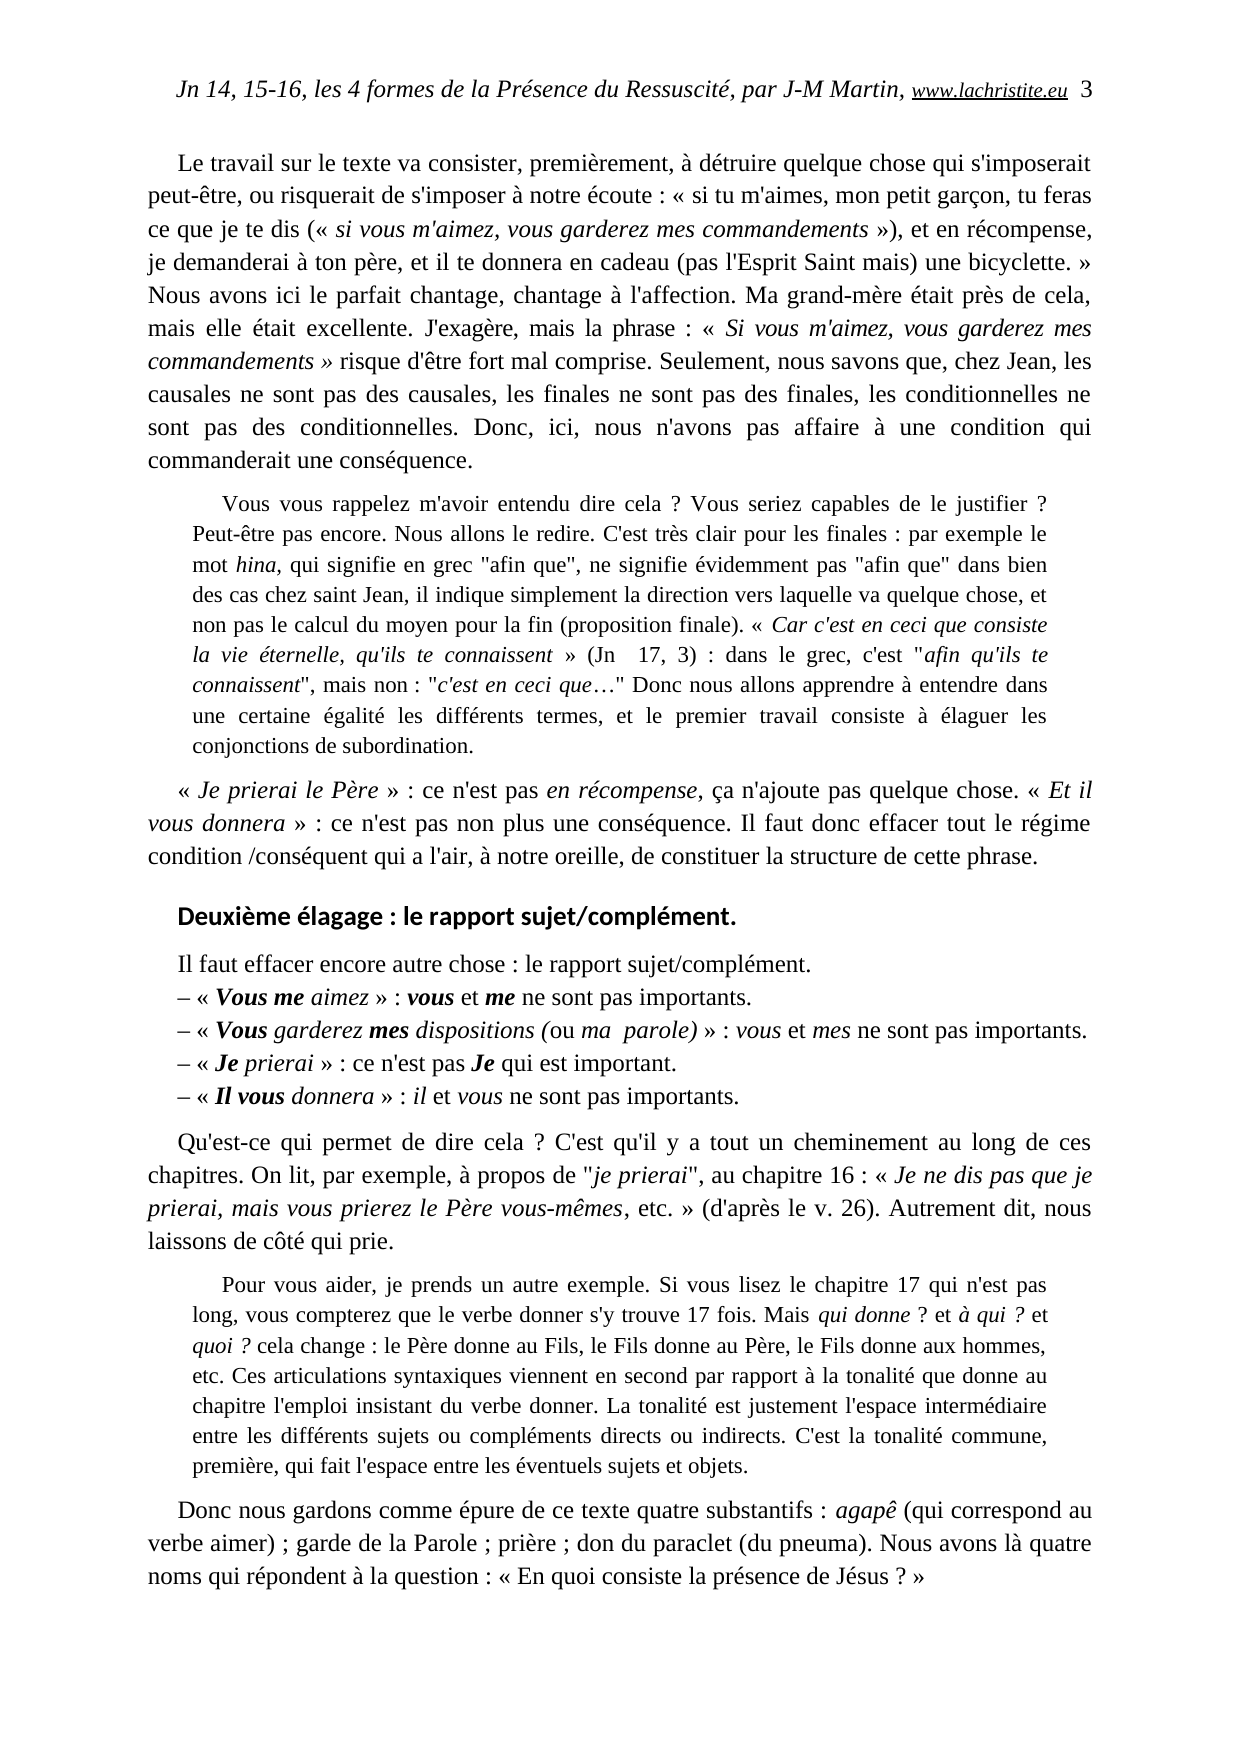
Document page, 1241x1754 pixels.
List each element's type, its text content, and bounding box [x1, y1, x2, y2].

text Deuxième élagage : le rapport sujet/complément. [148, 899, 1093, 932]
text « Je prierai le Père » : ce n'est pas en récompense, ça n'ajoute pas quelque chose. « Et il vous donnera » : ce n'est pas non plus une conséquence. Il faut donc effacer tout le régime condition /conséquent qui a l'air, à notre oreille, de constituer la structure de cette phrase. [148, 775, 1093, 869]
text Donc nous gardons comme épure de ce texte quatre substantifs : agapê (qui correspond au verbe aimer) ; garde de la Parole ; prière ; don du paraclet (du pneuma). Nous avons là quatre noms qui répondent à la question : « En quoi consiste la présence de Jésus ? » [148, 1495, 1093, 1590]
text Le travail sur le texte va consister, premièrement, à détruire quelque chose qui s'imposerait peut-être, ou risquerait de s'imposer à notre écoute : « si tu m'aimes, mon petit garçon, tu feras ce que je te dis (« si vous m'aimez, vous garderez mes commandements »), et en récompense, je demanderai à ton père, et il te donnera en cadeau (pas l'Esprit Saint mais) une bicyclette. » Nous avons ici le parfait chantage, chantage à l'affection. Ma grand-mère était près de cela, mais elle était excellente. J'exagère, mais la phrase : « Si vous m'aimez, vous garderez mes commandements » risque d'être fort mal comprise. Seulement, nous savons que, chez Jean, les causales ne sont pas des causales, les finales ne sont pas des finales, les conditionnelles ne sont pas des conditionnelles. Donc, ici, nous n'avons pas affaire à une condition qui commanderait une conséquence. [148, 148, 1093, 473]
text – « Il vous donnera » : il et vous ne sont pas importants. [148, 1081, 1093, 1110]
text Vous vous rappelez m'avoir entendu dire cela ? Vous seriez capables de le justifier ? Peut-être pas encore. Nous allons le redire. C'est très clair pour les finales : par exemple le mot hina, qui signifie en grec "afin que", ne signifie évidemment pas "afin que" dans bien des cas chez saint Jean, il indique simplement la direction vers laquelle va quelque chose, et non pas le calcul du moyen pour la fin (proposition finale). « Car c'est en ceci que consiste la vie éternelle, qu'ils te connaissent » (Jn 17, 3) : dans le grec, c'est "afin qu'ils te connaissent", mais non : "c'est en ceci que…" Donc nous allons apprendre à entendre dans une certaine égalité les différents termes, et le premier travail consiste à élaguer les conjonctions de subordination. [192, 490, 1048, 758]
text – « Vous me aimez » : vous et me ne sont pas importants. [148, 982, 1093, 1011]
text – « Vous garderez mes dispositions (ou ma parole) » : vous et mes ne sont pas importants. [148, 1015, 1093, 1044]
text Qu'est-ce qui permet de dire cela ? C'est qu'il y a tout un cheminement au long de ces chapitres. On lit, par exemple, à propos de "je prierai", au chapitre 16 : « Je ne dis pas que je prierai, mais vous prierez le Père vous-mêmes, etc. » (d'après le v. 26). Autrement dit, nous laissons de côté qui prie. [148, 1127, 1093, 1254]
text Il faut effacer encore autre chose : le rapport sujet/complément. [148, 949, 1093, 978]
text Pour vous aider, je prends un autre exemple. Si vous lisez le chapitre 17 qui n'est pas long, vous compterez que le verbe donner s'y trouve 17 fois. Mais qui donne ? et à qui ? et quoi ? cela change : le Père donne au Fils, le Fils donne au Père, le Fils donne aux hommes, etc. Ces articulations syntaxiques viennent en second par rapport à la tonalité que donne au chapitre l'emploi insistant du verbe donner. La tonalité est justement l'espace intermédiaire entre les différents sujets ou compléments directs ou indirects. C'est la tonalité commune, première, qui fait l'espace entre les éventuels sujets et objets. [192, 1271, 1048, 1479]
text – « Je prierai » : ce n'est pas Je qui est important. [148, 1048, 1093, 1077]
